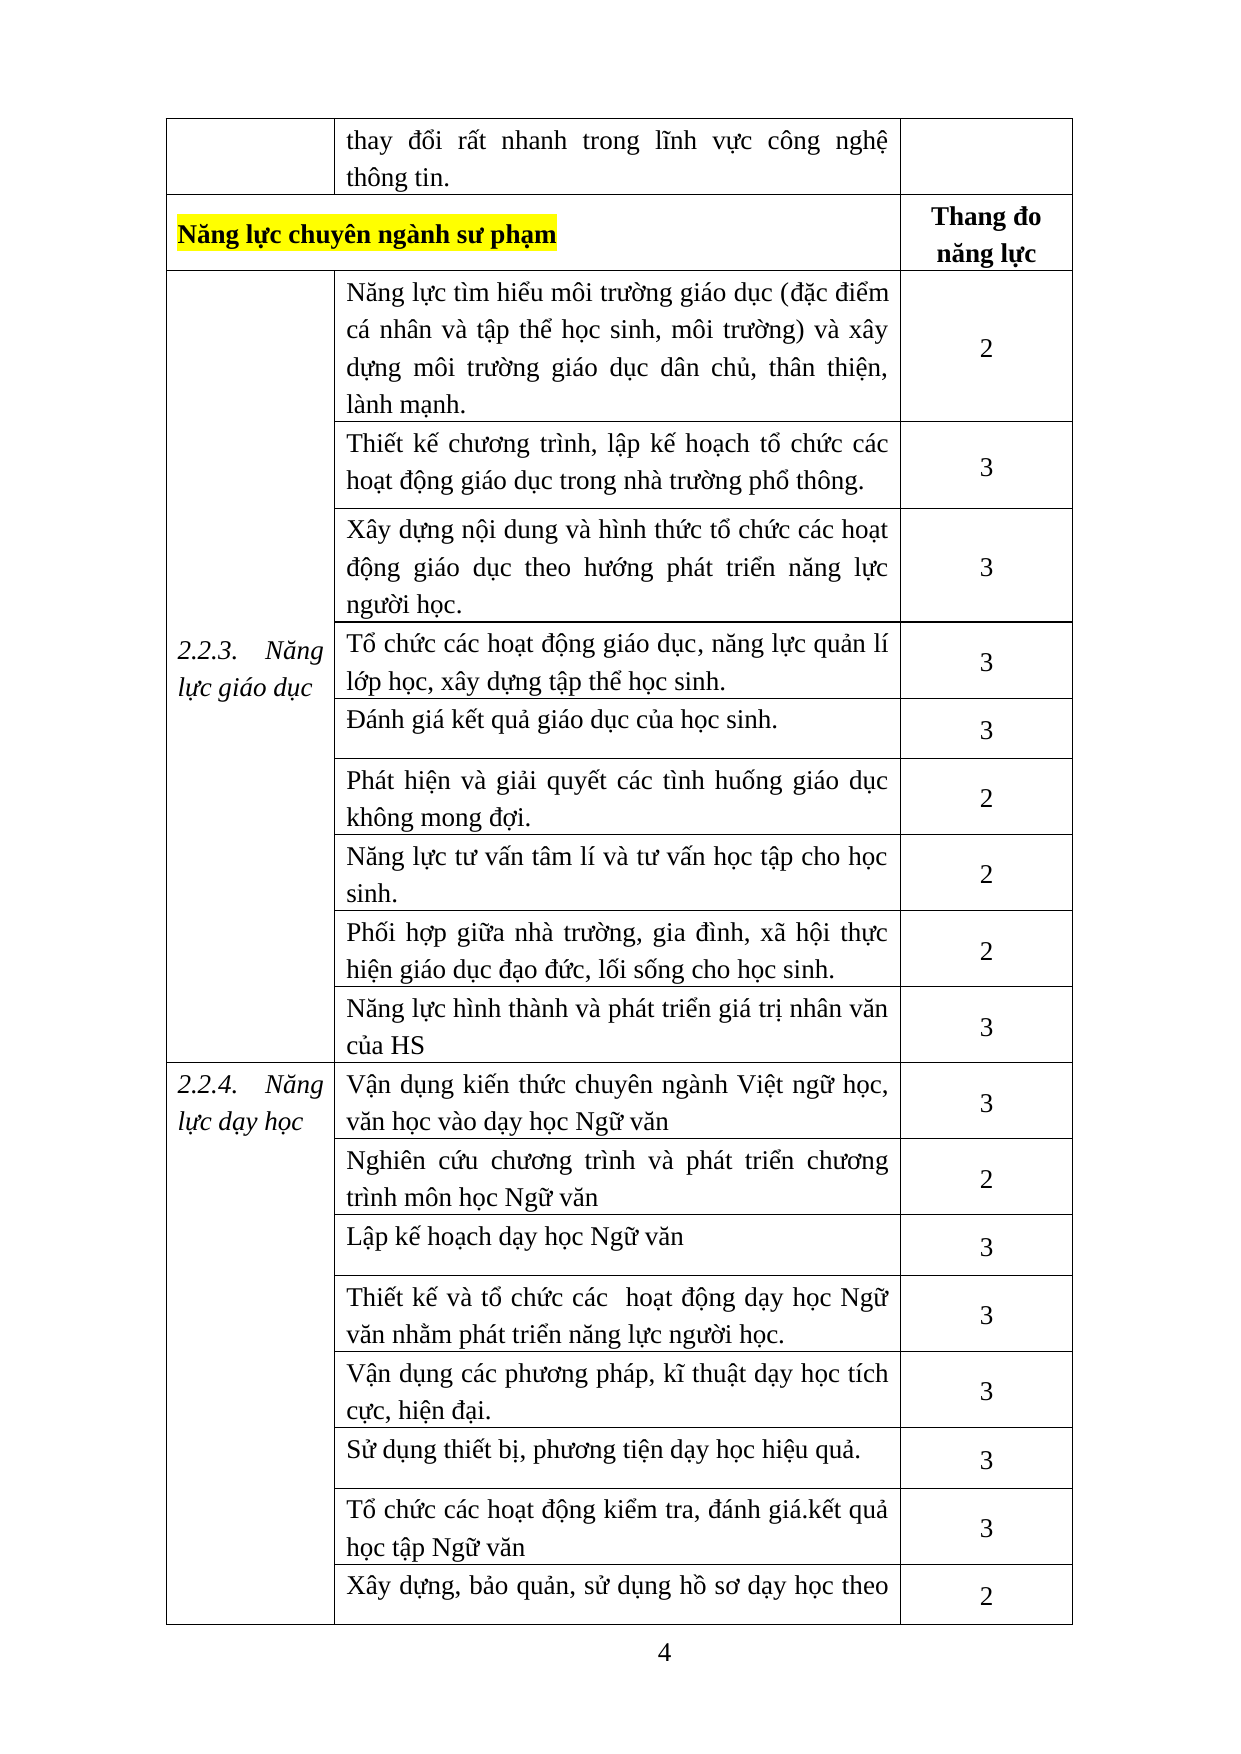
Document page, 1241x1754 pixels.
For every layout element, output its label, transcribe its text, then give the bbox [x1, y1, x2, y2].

table_cell 3 [901, 1276, 1072, 1351]
table_cell Thiết kế chương trình, lập kế hoạch tổ chức các hoạt động giáo dục trong nhà trường phổ thông. [335, 422, 900, 508]
table_cell 2 [901, 911, 1072, 986]
table_cell 2.2.4. Năng lực dạy học [167, 1063, 334, 1624]
table_cell Năng lực hình thành và phát triển giá trị nhân văn của HS [335, 987, 900, 1062]
table_cell 2 [901, 1139, 1072, 1214]
table_cell 3 [901, 987, 1072, 1062]
table_cell 2.2.3. Năng lực giáo dục [167, 271, 334, 1062]
table_cell 2 [901, 835, 1072, 910]
table_cell Năng lực tư vấn tâm lí và tư vấn học tập cho học sinh. [335, 835, 900, 910]
table_cell Tổ chức các hoạt động giáo dục, năng lực quản lí lớp học, xây dựng tập thể học sinh. [335, 623, 900, 697]
table_cell Năng lực tìm hiểu môi trường giáo dục (đặc điểm cá nhân và tập thể học sinh, môi trường) và xây dựng môi trường giáo dục dân chủ, thân thiện, lành mạnh. [335, 271, 900, 421]
table_cell Đánh giá kết quả giáo dục của học sinh. [335, 699, 900, 758]
table_cell Năng lực chuyên ngành sư phạm [167, 195, 900, 270]
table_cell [335, 1565, 900, 1624]
table_cell Thang đo năng lực [901, 195, 1072, 270]
table_cell Xây dựng nội dung và hình thức tổ chức các hoạt động giáo dục theo hướng phát triển năng lực người học. [335, 509, 900, 621]
table_cell 3 [901, 422, 1072, 508]
table_cell 3 [901, 1215, 1072, 1275]
table_cell Phối hợp giữa nhà trường, gia đình, xã hội thực hiện giáo dục đạo đức, lối sống cho học sinh. [335, 911, 900, 986]
table_cell Phát hiện và giải quyết các tình huống giáo dục không mong đợi. [335, 759, 900, 834]
table_cell 3 [901, 509, 1072, 621]
table_cell 2 [901, 1565, 1072, 1624]
table_cell 2 [901, 759, 1072, 834]
table_cell Nghiên cứu chương trình và phát triển chương trình môn học Ngữ văn [335, 1139, 900, 1214]
table_cell Tổ chức các hoạt động kiểm tra, đánh giá.kết quả học tập Ngữ văn [335, 1489, 900, 1564]
table_cell 3 [901, 1063, 1072, 1138]
table_cell 3 [901, 623, 1072, 697]
table_cell Lập kế hoạch dạy học Ngữ văn [335, 1215, 900, 1275]
table_cell Thiết kế và tổ chức các hoạt động dạy học Ngữ văn nhằm phát triển năng lực người học. [335, 1276, 900, 1351]
table_cell 3 [901, 699, 1072, 758]
table_cell 3 [901, 1428, 1072, 1488]
table_cell Vận dụng các phương pháp, kĩ thuật dạy học tích cực, hiện đại. [335, 1352, 900, 1427]
table_cell 2 [901, 271, 1072, 421]
table_cell Vận dụng kiến thức chuyên ngành Việt ngữ học, văn học vào dạy học Ngữ văn [335, 1063, 900, 1138]
table_cell 3 [901, 1489, 1072, 1564]
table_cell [335, 119, 900, 194]
table_cell Sử dụng thiết bị, phương tiện dạy học hiệu quả. [335, 1428, 900, 1488]
table_cell 3 [901, 1352, 1072, 1427]
